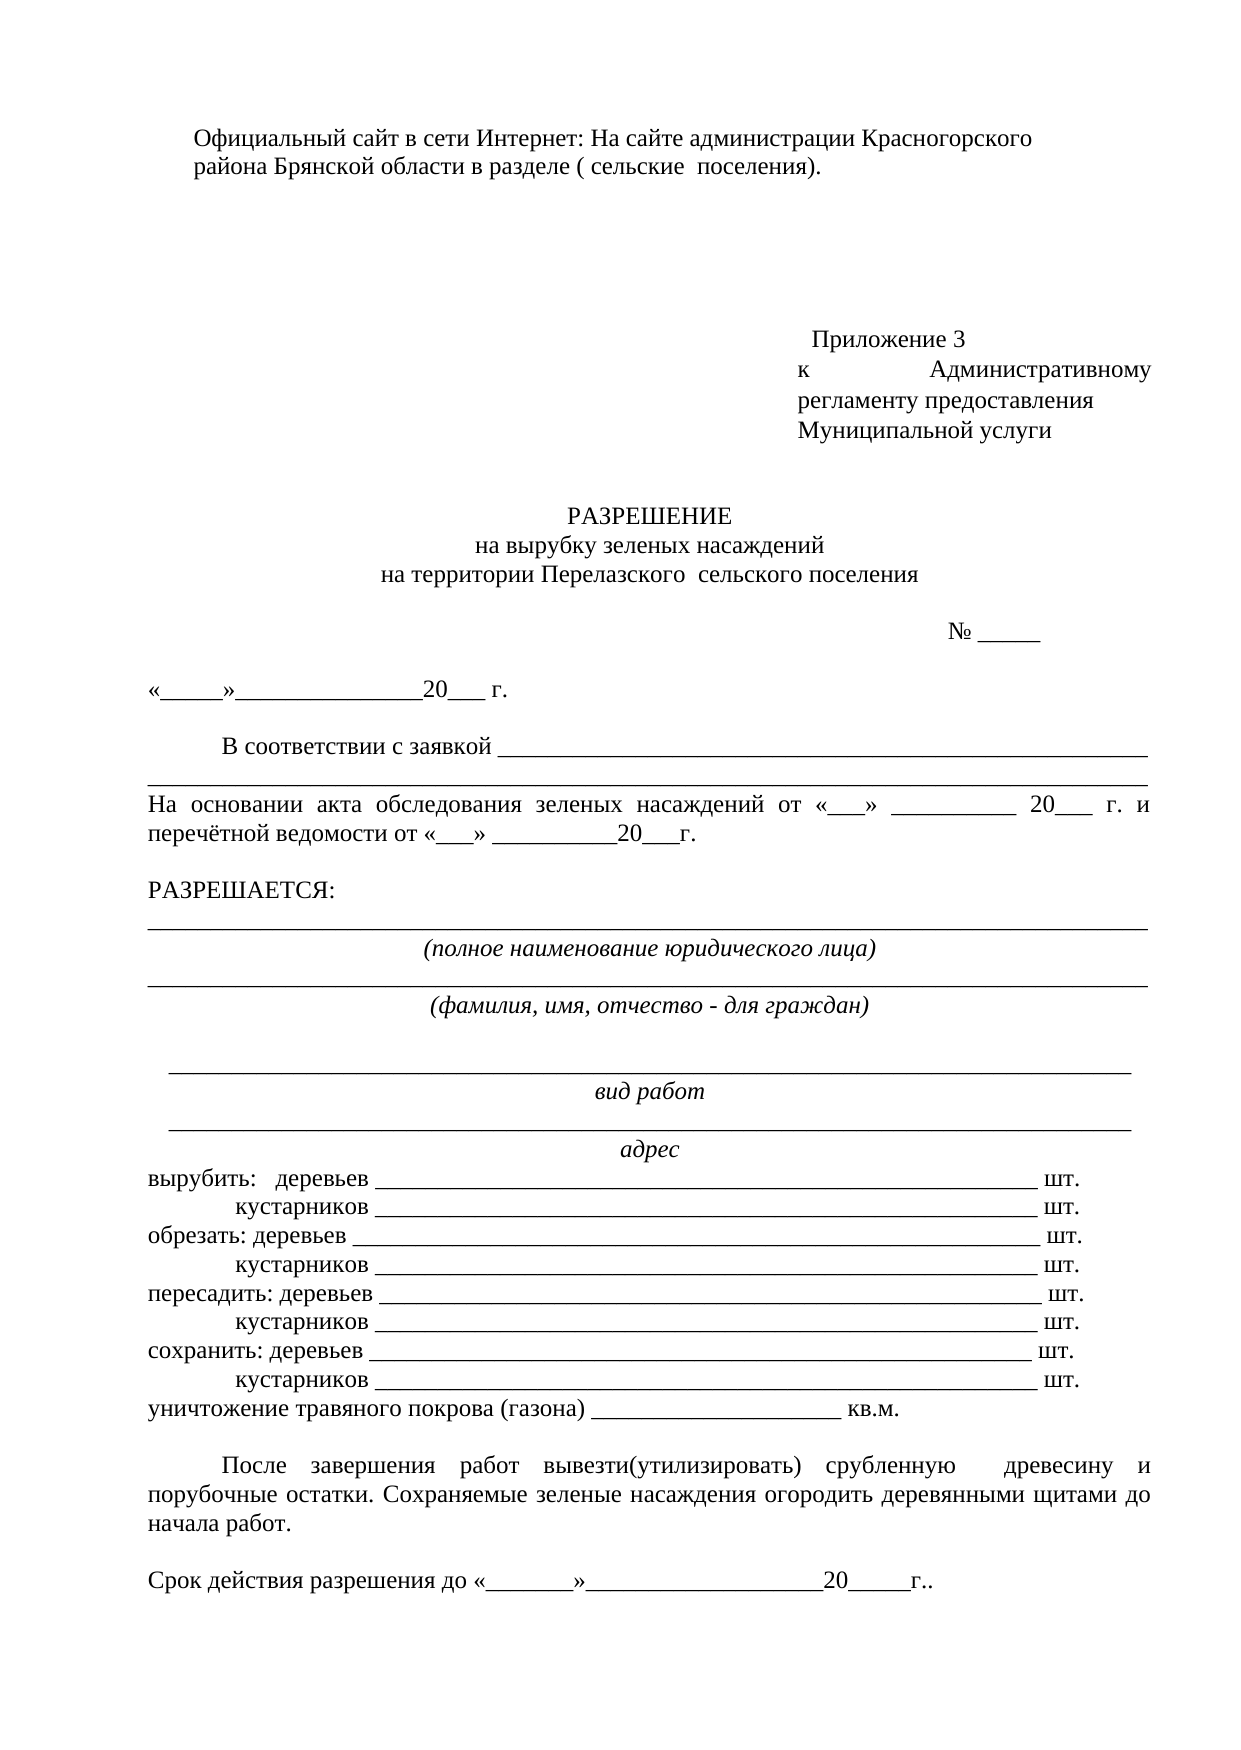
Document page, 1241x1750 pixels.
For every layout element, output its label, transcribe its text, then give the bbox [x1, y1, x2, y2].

text кустарников _____________________________________________________ шт. [148, 1306, 1152, 1335]
text уничтожение травяного покрова (газона) ____________________ кв.м. [148, 1393, 1152, 1421]
text Муниципальной услуги [797, 415, 1146, 444]
text После завершения работ вывезти(утилизировать) срубленную древесину и порубочные остатки. Сохраняемые зеленые насаждения огородить деревянными щитами до начала работ. [148, 1450, 1152, 1536]
text ________________________________________________________________________________ [148, 760, 1152, 789]
text Официальный сайт в сети Интернет: На сайте администрации Красногорского района Брянской области в разделе ( сельские поселения). [193, 123, 1093, 180]
text ________________________________________________________________________________ [148, 904, 1152, 933]
text к Административному регламенту предоставления [797, 354, 1152, 413]
text _____________________________________________________________________________ [148, 1105, 1152, 1134]
text кустарников _____________________________________________________ шт. [148, 1191, 1152, 1220]
text кустарников _____________________________________________________ шт. [148, 1249, 1152, 1278]
text пересадить: деревьев _____________________________________________________ шт. [148, 1278, 1152, 1306]
text _____________________________________________________________________________ [148, 1048, 1152, 1076]
text вид работ [148, 1076, 1152, 1105]
text РАЗРЕШАЕТСЯ: [148, 875, 1152, 904]
text вырубить: деревьев _____________________________________________________ шт. [148, 1163, 1152, 1191]
text РАЗРЕШЕНИЕ [148, 501, 1152, 530]
text адрес [148, 1134, 1152, 1163]
text сохранить: деревьев _____________________________________________________ шт. [148, 1335, 1152, 1364]
text (фамилия, имя, отчество - для граждан) [148, 990, 1152, 1019]
text кустарников _____________________________________________________ шт. [148, 1364, 1152, 1393]
text В соответствии с заявкой ____________________________________________________ [148, 731, 1152, 760]
text (полное наименование юридического лица) [148, 933, 1152, 961]
text ________________________________________________________________________________ [148, 961, 1152, 990]
text на вырубку зеленых насаждений [148, 530, 1152, 559]
text № _____ [148, 616, 1152, 674]
text Срок действия разрешения до «_______»___________________20_____г.. [148, 1565, 1152, 1594]
text «_____»_______________20___ г. [148, 674, 1152, 703]
text на территории Перелазского сельского поселения [148, 559, 1152, 588]
text обрезать: деревьев _______________________________________________________ шт. [148, 1220, 1152, 1249]
text Приложение 3 [797, 324, 1152, 353]
text На основании акта обследования зеленых насаждений от «___» __________ 20___ г. и перечётной ведомости от «___» __________20___г. [148, 789, 1152, 846]
